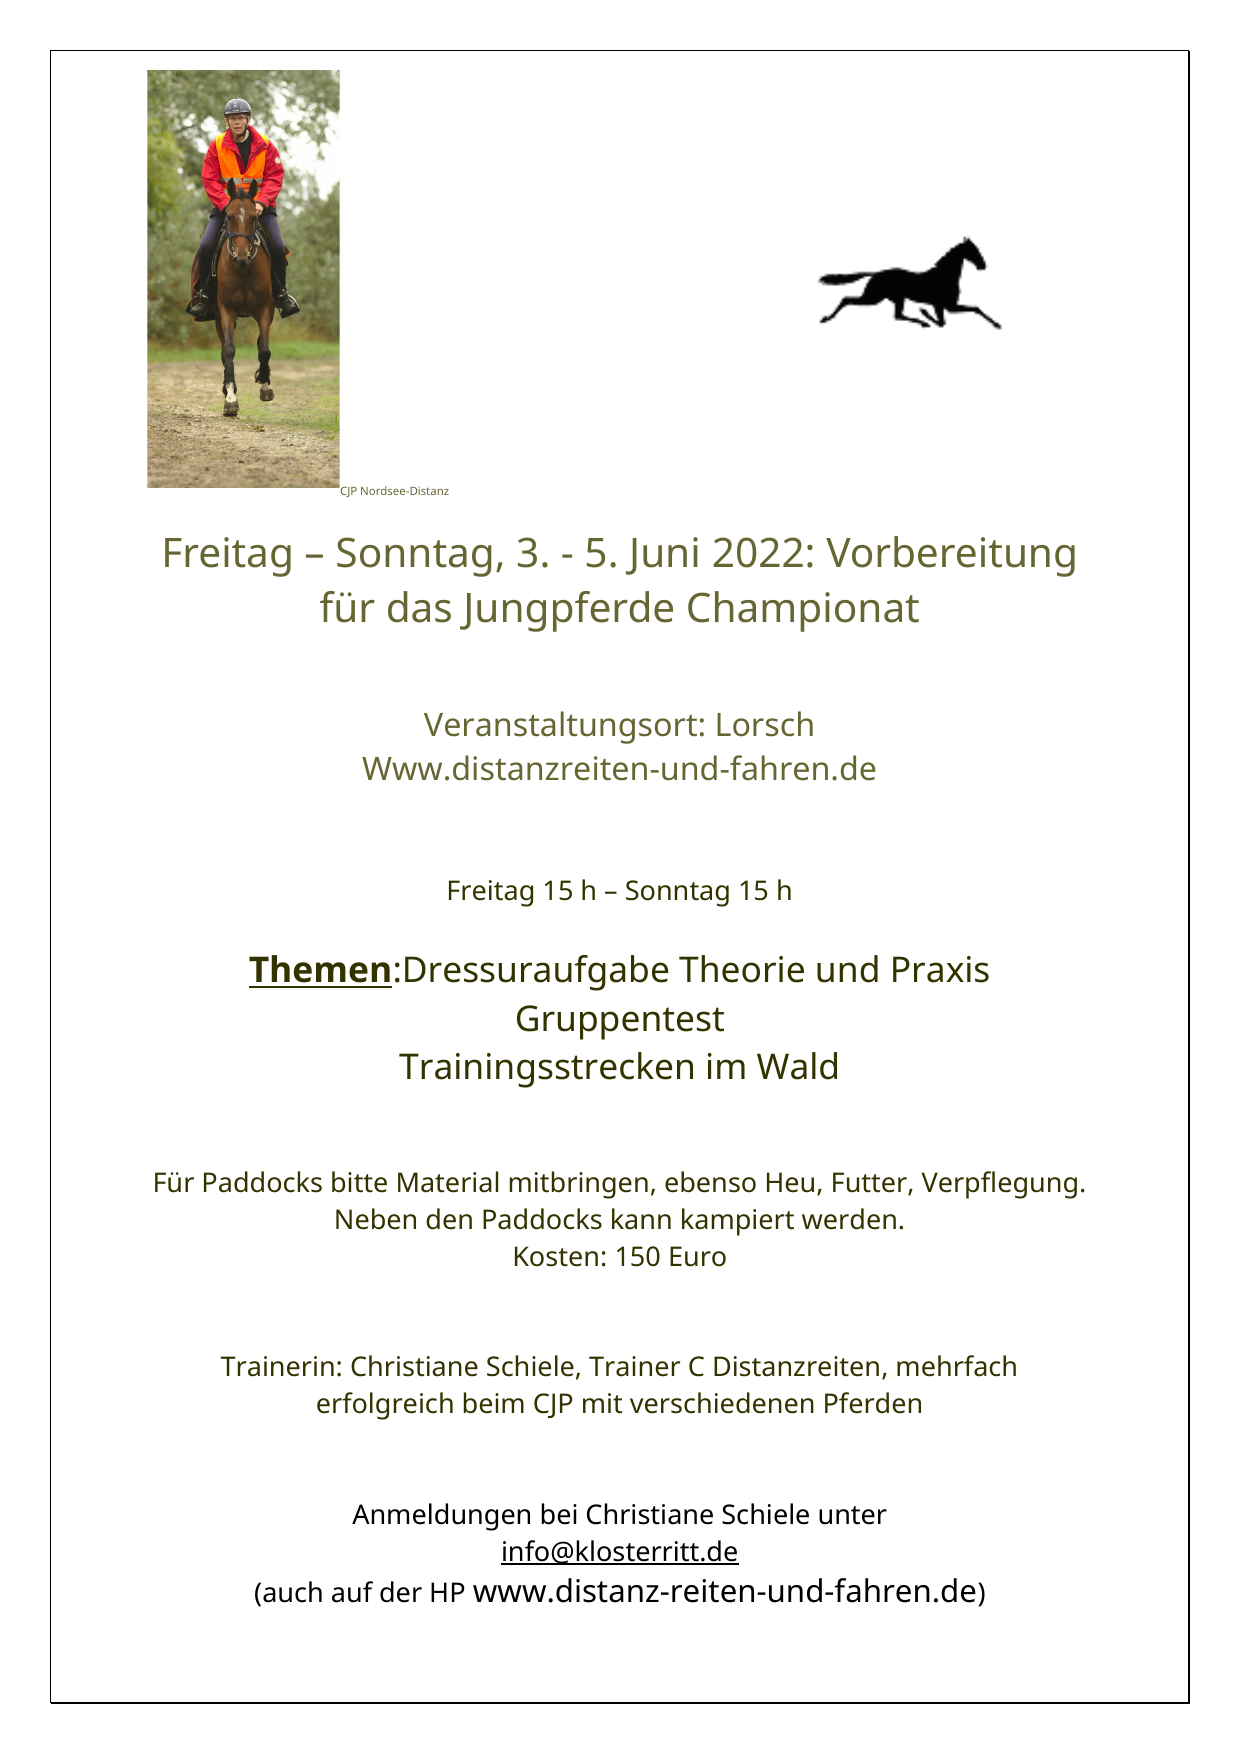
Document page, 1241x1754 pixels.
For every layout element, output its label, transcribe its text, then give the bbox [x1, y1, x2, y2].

picture [728, 147, 1092, 418]
text info@klosterritt.de [147, 1532, 1092, 1569]
text Gruppentest [147, 993, 1092, 1041]
subtitle Freitag – Sonntag, 3. - 5. Juni 2022: Vorbereitung für das Jungpferde Championat [147, 523, 1092, 634]
text (auch auf der HP www.distanz-reiten-und-fahren.de) [147, 1569, 1092, 1611]
text Themen:Dressuraufgabe Theorie und Praxis [147, 945, 1092, 993]
subtitle Veranstaltungsort: Lorsch [147, 702, 1092, 746]
text Für Paddocks bitte Material mitbringen, ebenso Heu, Futter, Verpflegung. Neben den Paddocks kann kampiert werden. [147, 1163, 1092, 1237]
text Freitag 15 h – Sonntag 15 h [147, 871, 1092, 908]
text Anmeldungen bei Christiane Schiele unter [147, 1495, 1092, 1532]
subtitle Www.distanzreiten-und-fahren.de [147, 746, 1092, 790]
text Trainingsstrecken im Wald [147, 1041, 1092, 1089]
picture [147, 70, 340, 488]
text Kosten: 150 Euro [147, 1237, 1092, 1274]
subtitle CJP Nordsee-Distanz [147, 473, 1092, 498]
text Trainerin: Christiane Schiele, Trainer C Distanzreiten, mehrfach erfolgreich beim CJP mit verschiedenen Pferden [147, 1348, 1092, 1421]
